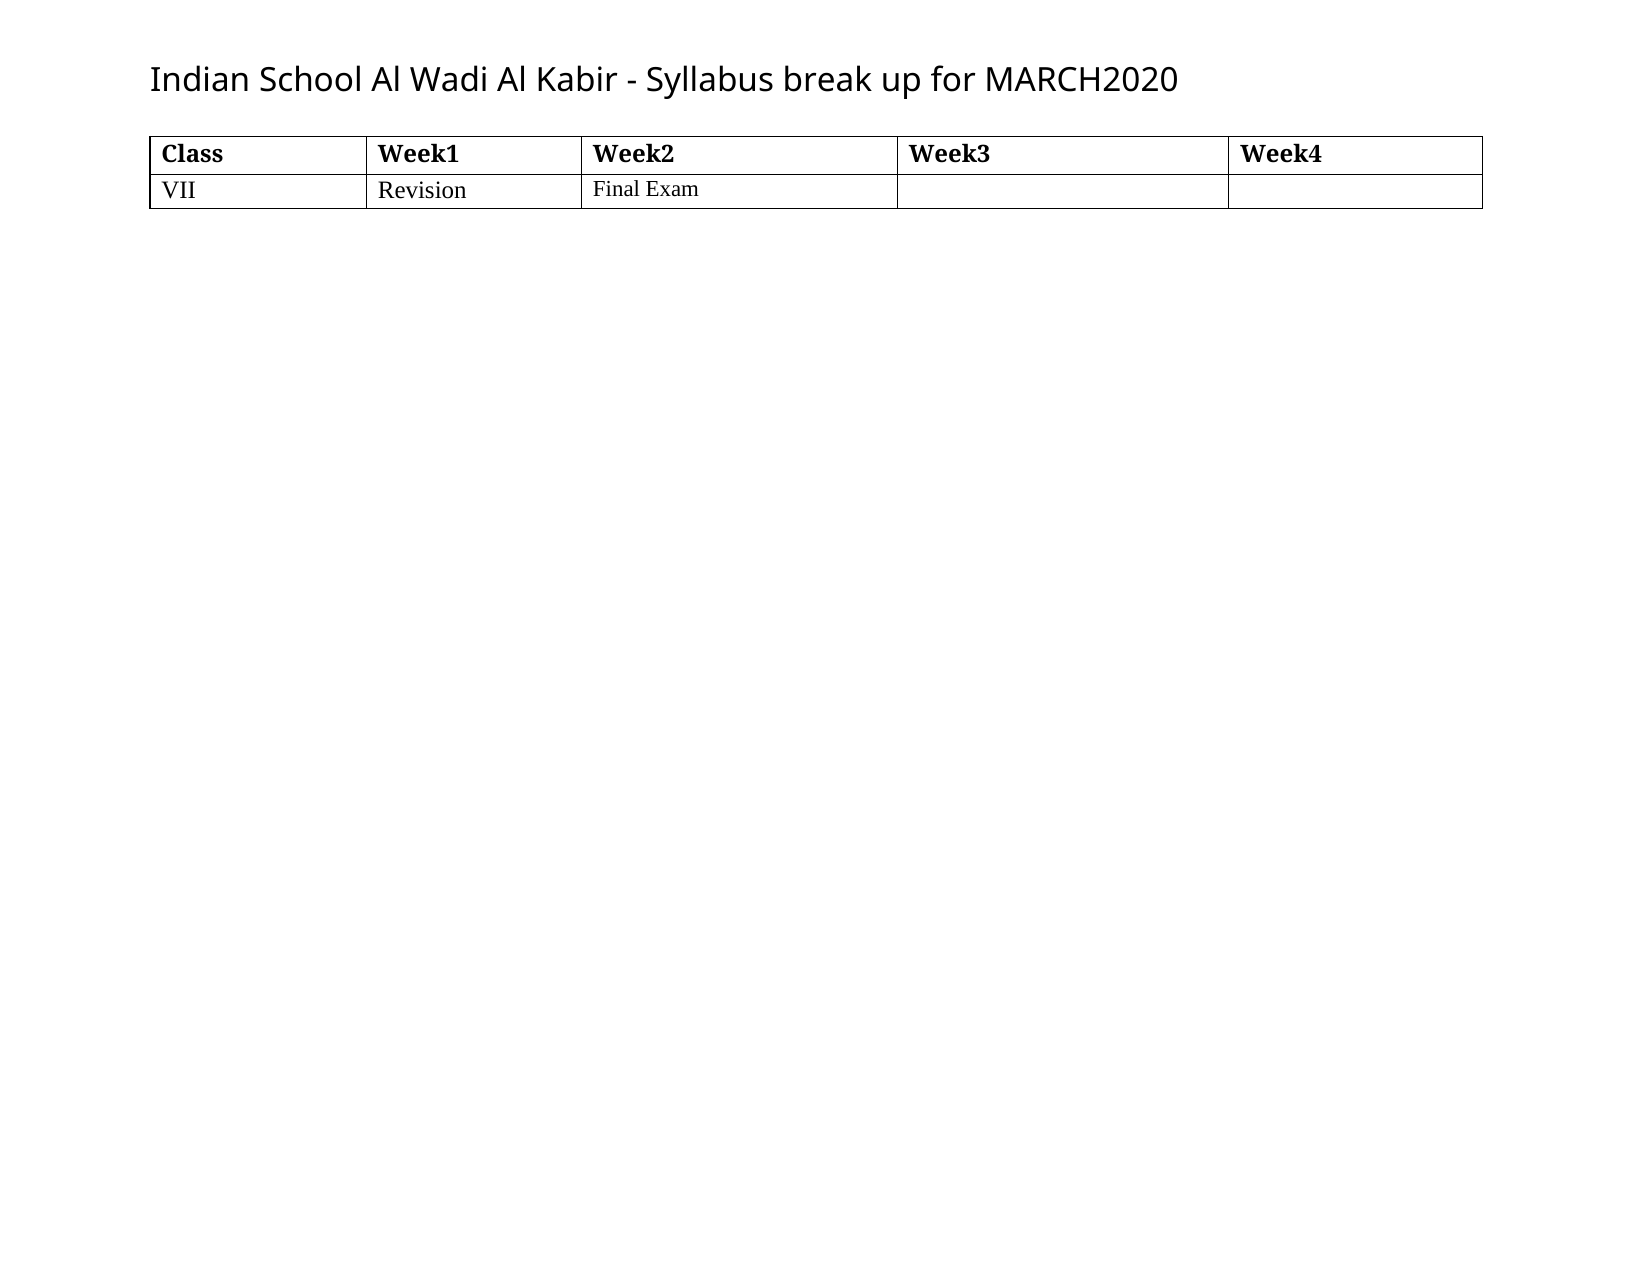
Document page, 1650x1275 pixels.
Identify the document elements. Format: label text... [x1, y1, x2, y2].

table_cell [1229, 175, 1482, 208]
table_header Week4 [1229, 137, 1482, 174]
table_cell [898, 175, 1228, 208]
table_header Week3 [898, 137, 1228, 174]
table_header Week2 [582, 137, 897, 174]
table_cell Revision [367, 175, 581, 208]
table_cell Final Exam [582, 175, 897, 208]
table_cell VII [151, 175, 366, 208]
table_header Week1 [367, 137, 581, 174]
table_header Class [151, 137, 366, 174]
text Indian School Al Wadi Al Kabir - Syllabus break up for MARCH2020 [150, 56, 1500, 102]
